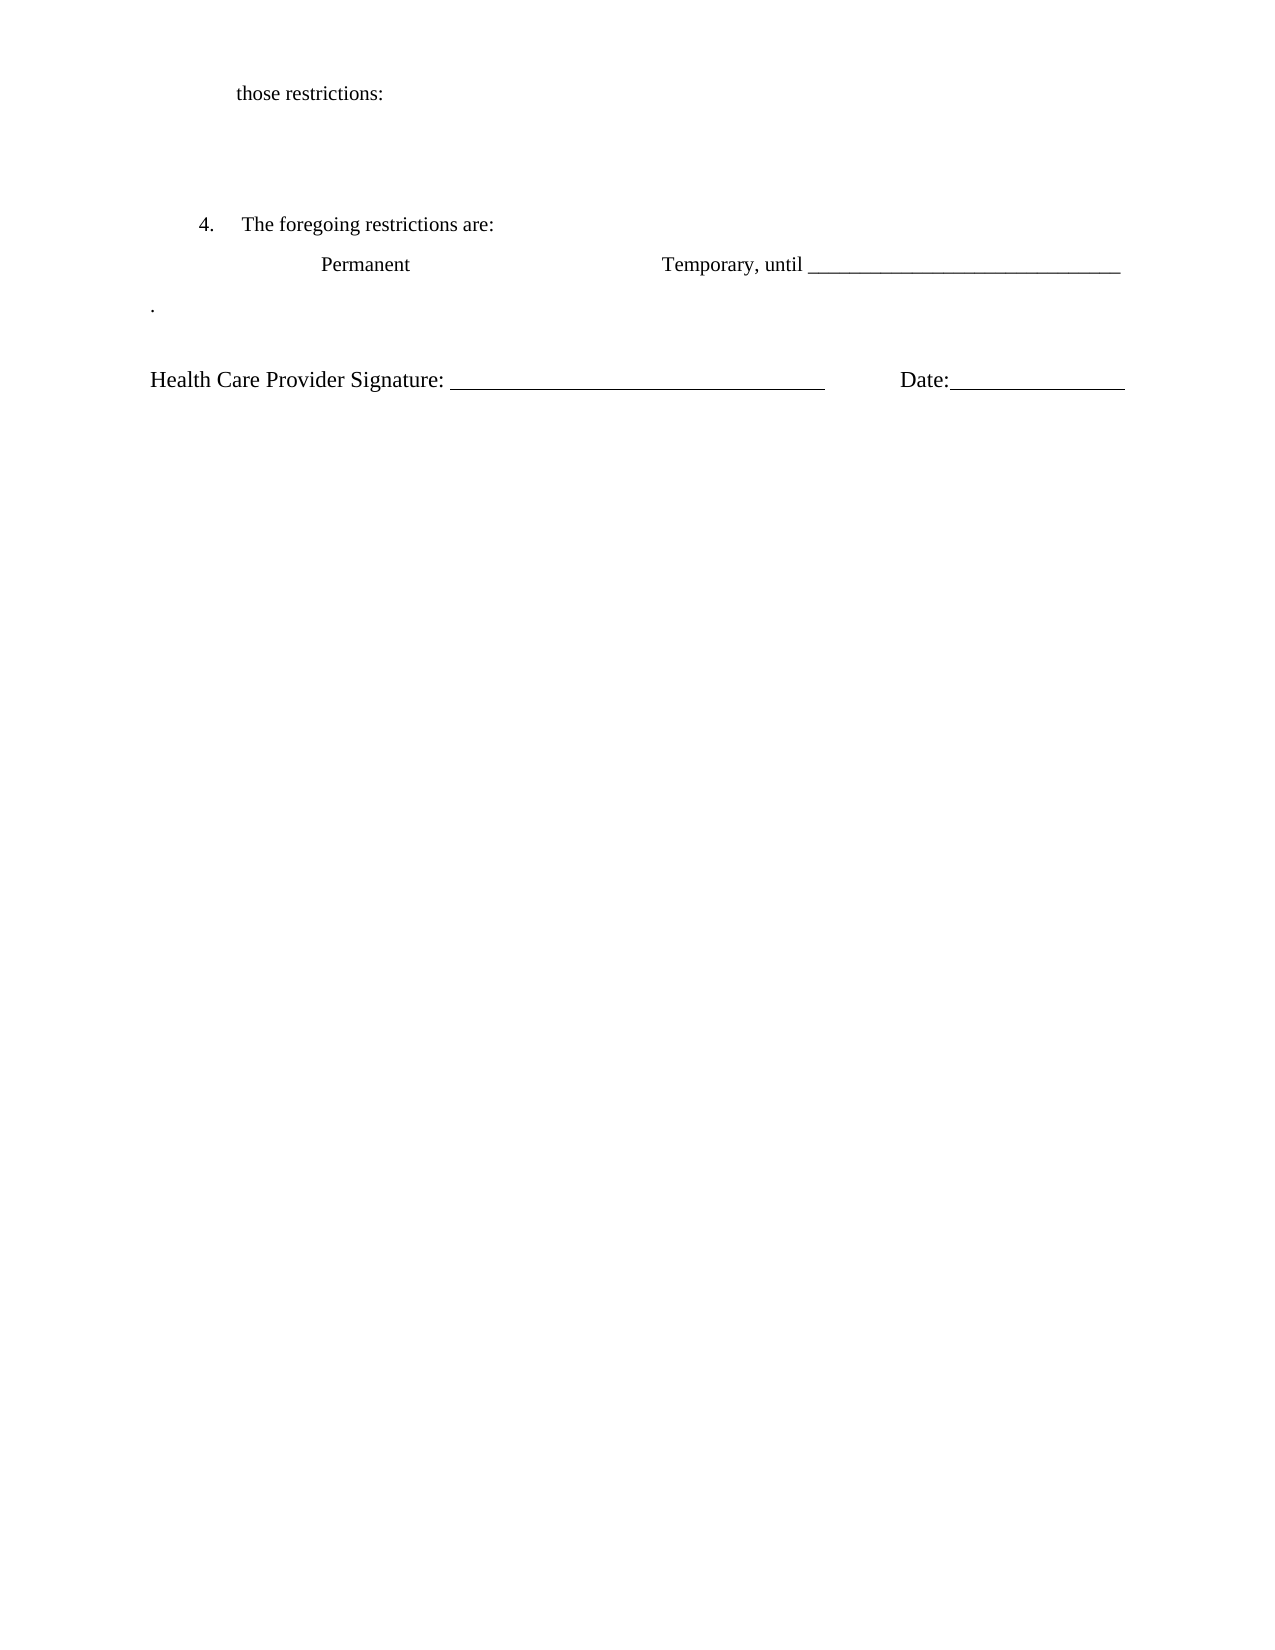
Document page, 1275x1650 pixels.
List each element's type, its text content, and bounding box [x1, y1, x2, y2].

text Health Care Provider Signature: Date: [150, 366, 1125, 392]
table_cell . [139, 75, 1214, 366]
